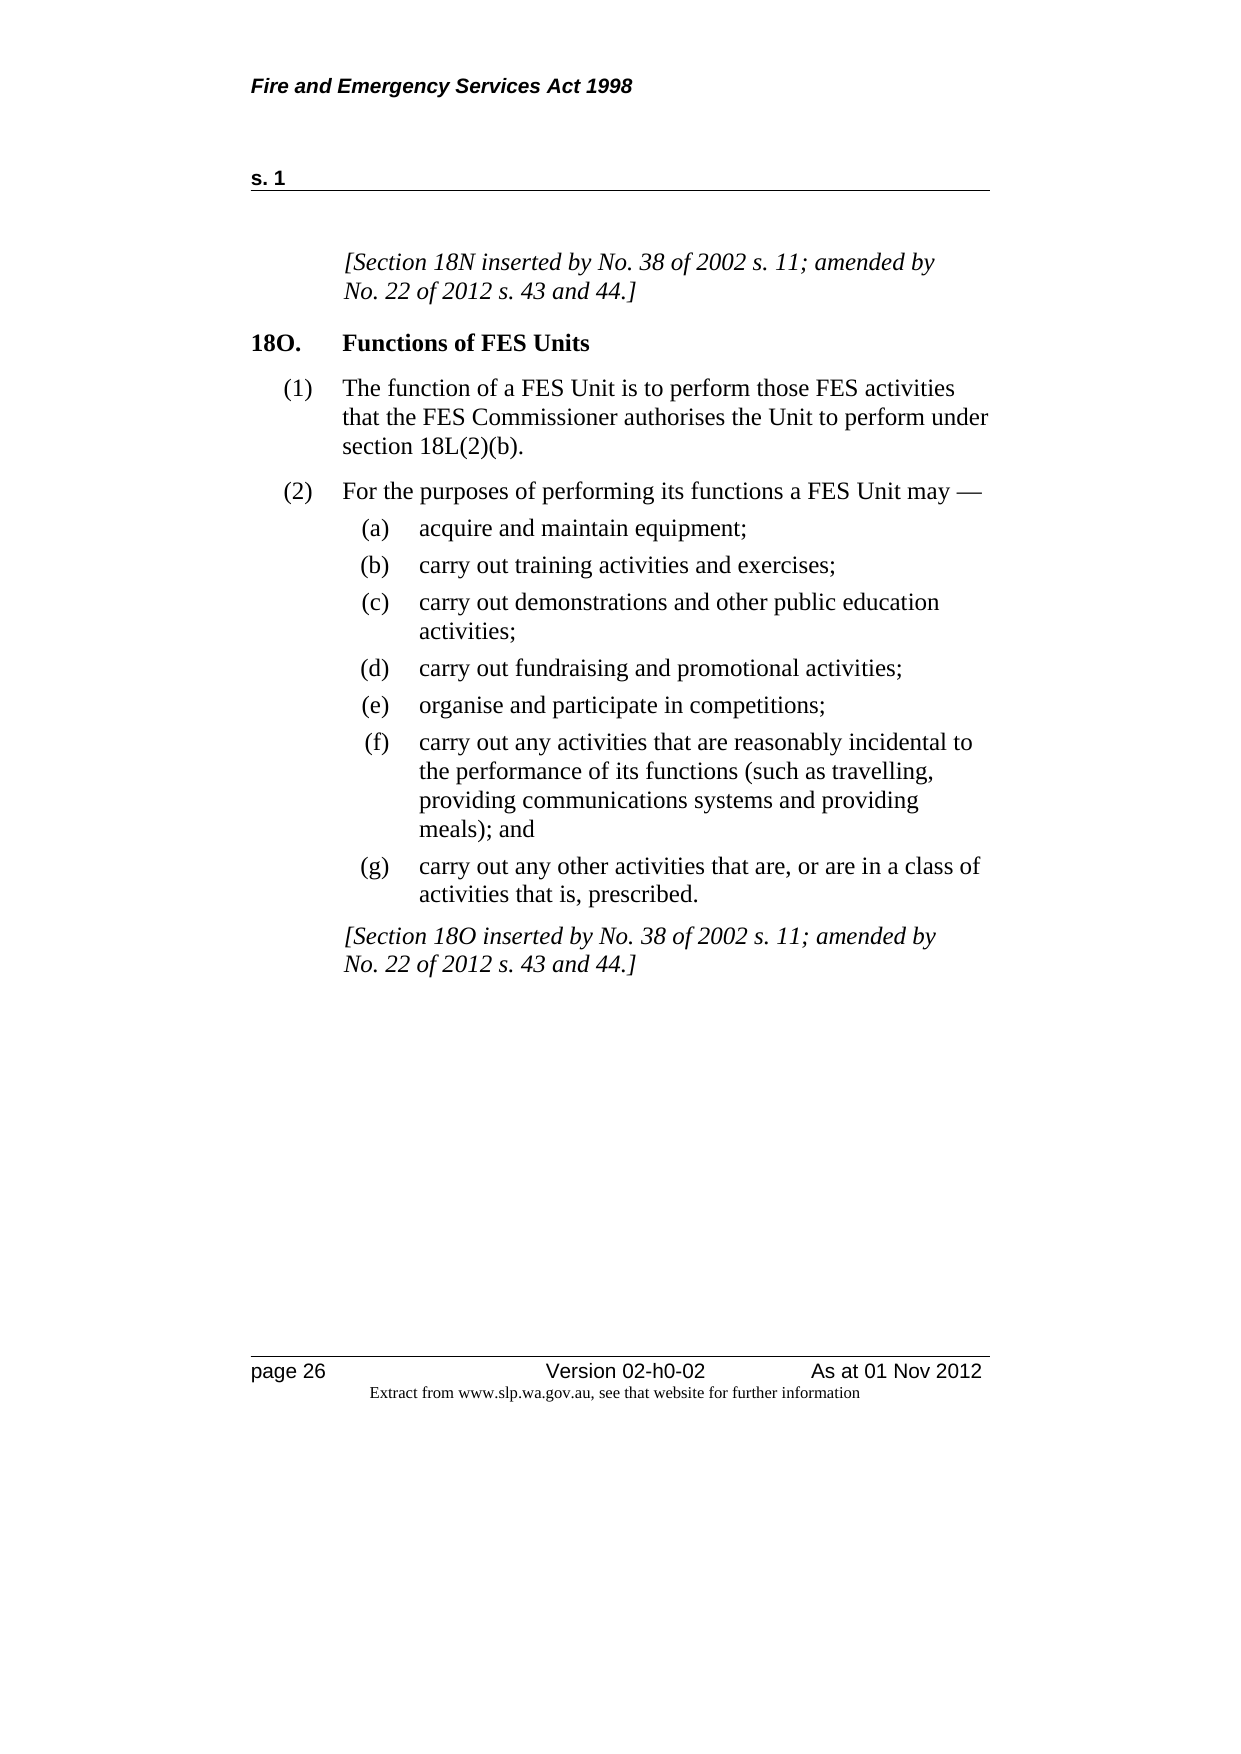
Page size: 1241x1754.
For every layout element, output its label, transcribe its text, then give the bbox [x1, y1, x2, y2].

text [Section 18N inserted by No. 38 of 2002 s. 11; amended by No. 22 of 2012 s. 43 and 44.] [251, 247, 990, 305]
text [Section 18O inserted by No. 38 of 2002 s. 11; amended by No. 22 of 2012 s. 43 and 44.] [251, 921, 990, 978]
text (a) acquire and maintain equipment; [251, 513, 990, 542]
text (2) For the purposes of performing its functions a FES Unit may — [251, 476, 990, 505]
text (1) The function of a FES Unit is to perform those activities that the FES Commissioner authorises the Unit to perform under section 18L(2)(b). [251, 373, 990, 459]
text (d) carry out fundraising and promotional activities; [251, 653, 990, 682]
text (e) organise and participate in competitions; [251, 690, 990, 719]
text (b) carry out training activities and exercises; [251, 550, 990, 579]
text (g) carry out any other activities that are, or are in a class of activities that is, prescribed. [251, 851, 990, 908]
subtitle 18O. Functions of Units [251, 328, 990, 357]
text (f) carry out any activities that are reasonably incidental to the performance of its functions (such as travelling, providing communications systems and providing meals); and [251, 727, 990, 842]
text (c) carry out demonstrations and other public education activities; [251, 587, 990, 645]
